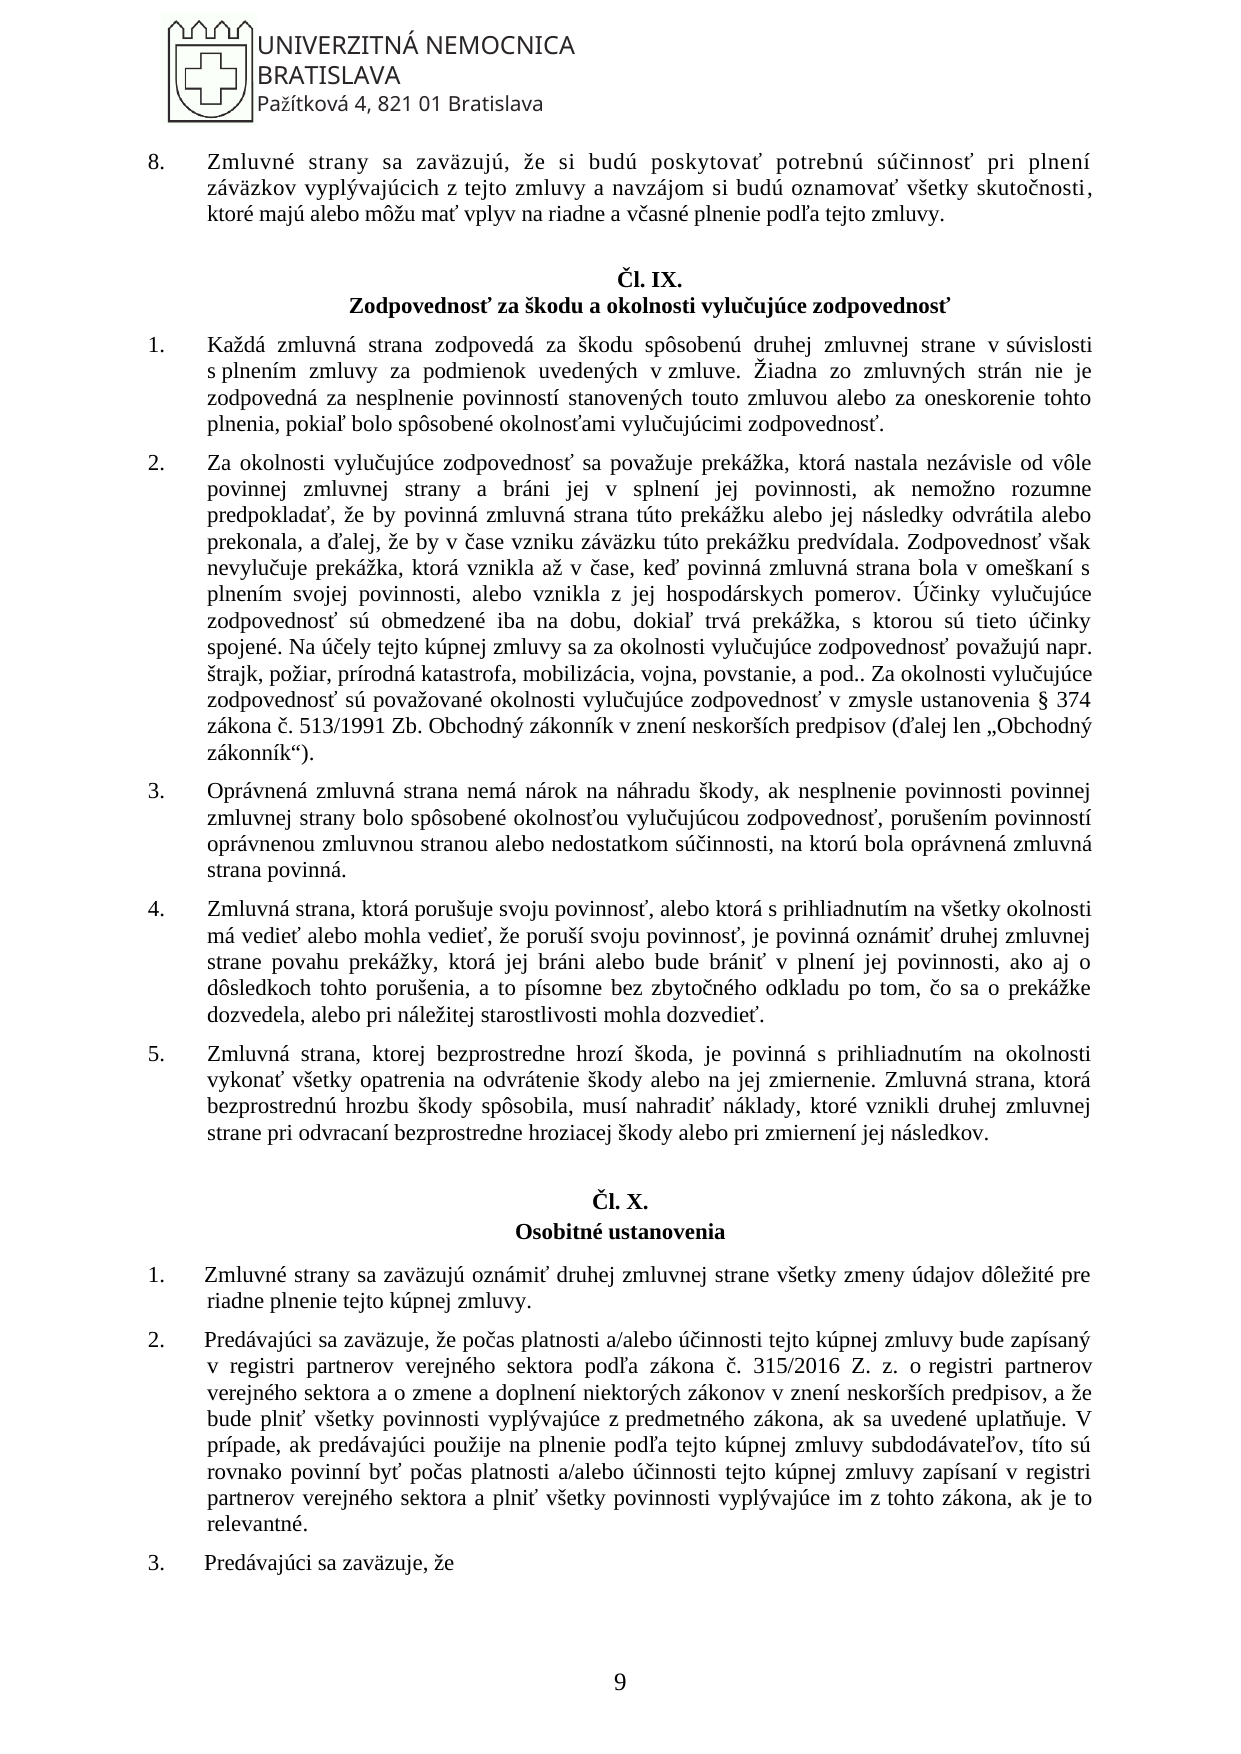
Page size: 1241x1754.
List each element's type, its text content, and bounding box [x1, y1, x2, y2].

text Čl. IX. [207, 266, 1092, 292]
list Zmluvné strany sa zaväzujú, že si budú poskytovať potrebnú súčinnosť pri plnení záväzkov vyplývajúcich z tejto zmluvy a navzájom si budú oznamovať všetky skutočnosti, ktoré majú alebo môžu mať vplyv na riadne a včasné plnenie podľa tejto zmluvy. [148, 148, 1092, 227]
text Zodpovednosť za škodu a okolnosti vylučujúce zodpovednosť [207, 292, 1092, 318]
list Zmluvné strany sa zaväzujú oznámiť druhej zmluvnej strane všetky zmeny údajov dôležité pre riadne plnenie tejto kúpnej zmluvy. [148, 1261, 1092, 1313]
list Predávajúci sa zaväzuje, že počas platnosti a/alebo účinnosti tejto kúpnej zmluvy bude zapísaný v registri partnerov verejného sektora podľa zákona č. 315/2016 Z. z. o registri partnerov verejného sektora a o zmene a doplnení niektorých zákonov v znení neskorších predpisov, a že bude plniť všetky povinnosti vyplývajúce z predmetného zákona, ak sa uvedené uplatňuje. V prípade, ak predávajúci použije na plnenie podľa tejto kúpnej zmluvy subdodávateľov, títo sú rovnako povinní byť počas platnosti a/alebo účinnosti tejto kúpnej zmluvy zapísaní v registri partnerov verejného sektora a plniť všetky povinnosti vyplývajúce im z tohto zákona, ak je to relevantné. [148, 1326, 1092, 1537]
picture [161, 12, 258, 126]
text Osobitné ustanovenia [148, 1218, 1092, 1244]
list Každá zmluvná strana zodpovedá za škodu spôsobenú druhej zmluvnej strane v súvislosti s plnením zmluvy za podmienok uvedených v zmluve. Žiadna zo zmluvných strán nie je zodpovedná za nesplnenie povinností stanovených touto zmluvou alebo za oneskorenie tohto plnenia, pokiaľ bolo spôsobené okolnosťami vylučujúcimi zodpovednosť. [148, 331, 1092, 436]
list Za okolnosti vylučujúce zodpovednosť sa považuje prekážka, ktorá nastala nezávisle od vôle povinnej zmluvnej strany a bráni jej v splnení jej povinnosti, ak nemožno rozumne predpokladať, že by povinná zmluvná strana túto prekážku alebo jej následky odvrátila alebo prekonala, a ďalej, že by v čase vzniku záväzku túto prekážku predvídala. Zodpovednosť však nevylučuje prekážka, ktorá vznikla až v čase, keď povinná zmluvná strana bola v omeškaní s plnením svojej povinnosti, alebo vznikla z jej hospodárskych pomerov. Účinky vylučujúce zodpovednosť sú obmedzené iba na dobu, dokiaľ trvá prekážka, s ktorou sú tieto účinky spojené. Na účely tejto kúpnej zmluvy sa za okolnosti vylučujúce zodpovednosť považujú napr. štrajk, požiar, prírodná katastrofa, mobilizácia, vojna, povstanie, a pod.. Za okolnosti vylučujúce zodpovednosť sú považované okolnosti vylučujúce zodpovednosť v zmysle ustanovenia § 374 zákona č. 513/1991 Zb. Obchodný zákonník v znení neskorších predpisov (ďalej len „Obchodný zákonník“). [148, 449, 1092, 765]
list Zmluvná strana, ktorá porušuje svoju povinnosť, alebo ktorá s prihliadnutím na všetky okolnosti má vedieť alebo mohla vedieť, že poruší svoju povinnosť, je povinná oznámiť druhej zmluvnej strane povahu prekážky, ktorá jej bráni alebo bude brániť v plnení jej povinnosti, ako aj o dôsledkoch tohto porušenia, a to písomne bez zbytočného odkladu po tom, čo sa o prekážke dozvedela, alebo pri náležitej starostlivosti mohla dozvedieť. [148, 895, 1092, 1027]
list Oprávnená zmluvná strana nemá nárok na náhradu škody, ak nesplnenie povinnosti povinnej zmluvnej strany bolo spôsobené okolnosťou vylučujúcou zodpovednosť, porušením povinností oprávnenou zmluvnou stranou alebo nedostatkom súčinnosti, na ktorú bola oprávnená zmluvná strana povinná. [148, 777, 1092, 883]
text Čl. X. [148, 1188, 1092, 1214]
list Zmluvná strana, ktorej bezprostredne hrozí škoda, je povinná s prihliadnutím na okolnosti vykonať všetky opatrenia na odvrátenie škody alebo na jej zmiernenie. Zmluvná strana, ktorá bezprostrednú hrozbu škody spôsobila, musí nahradiť náklady, ktoré vznikli druhej zmluvnej strane pri odvracaní bezprostredne hroziacej škody alebo pri zmiernení jej následkov. [148, 1040, 1092, 1145]
list Predávajúci sa zaväzuje, že [148, 1549, 1092, 1576]
